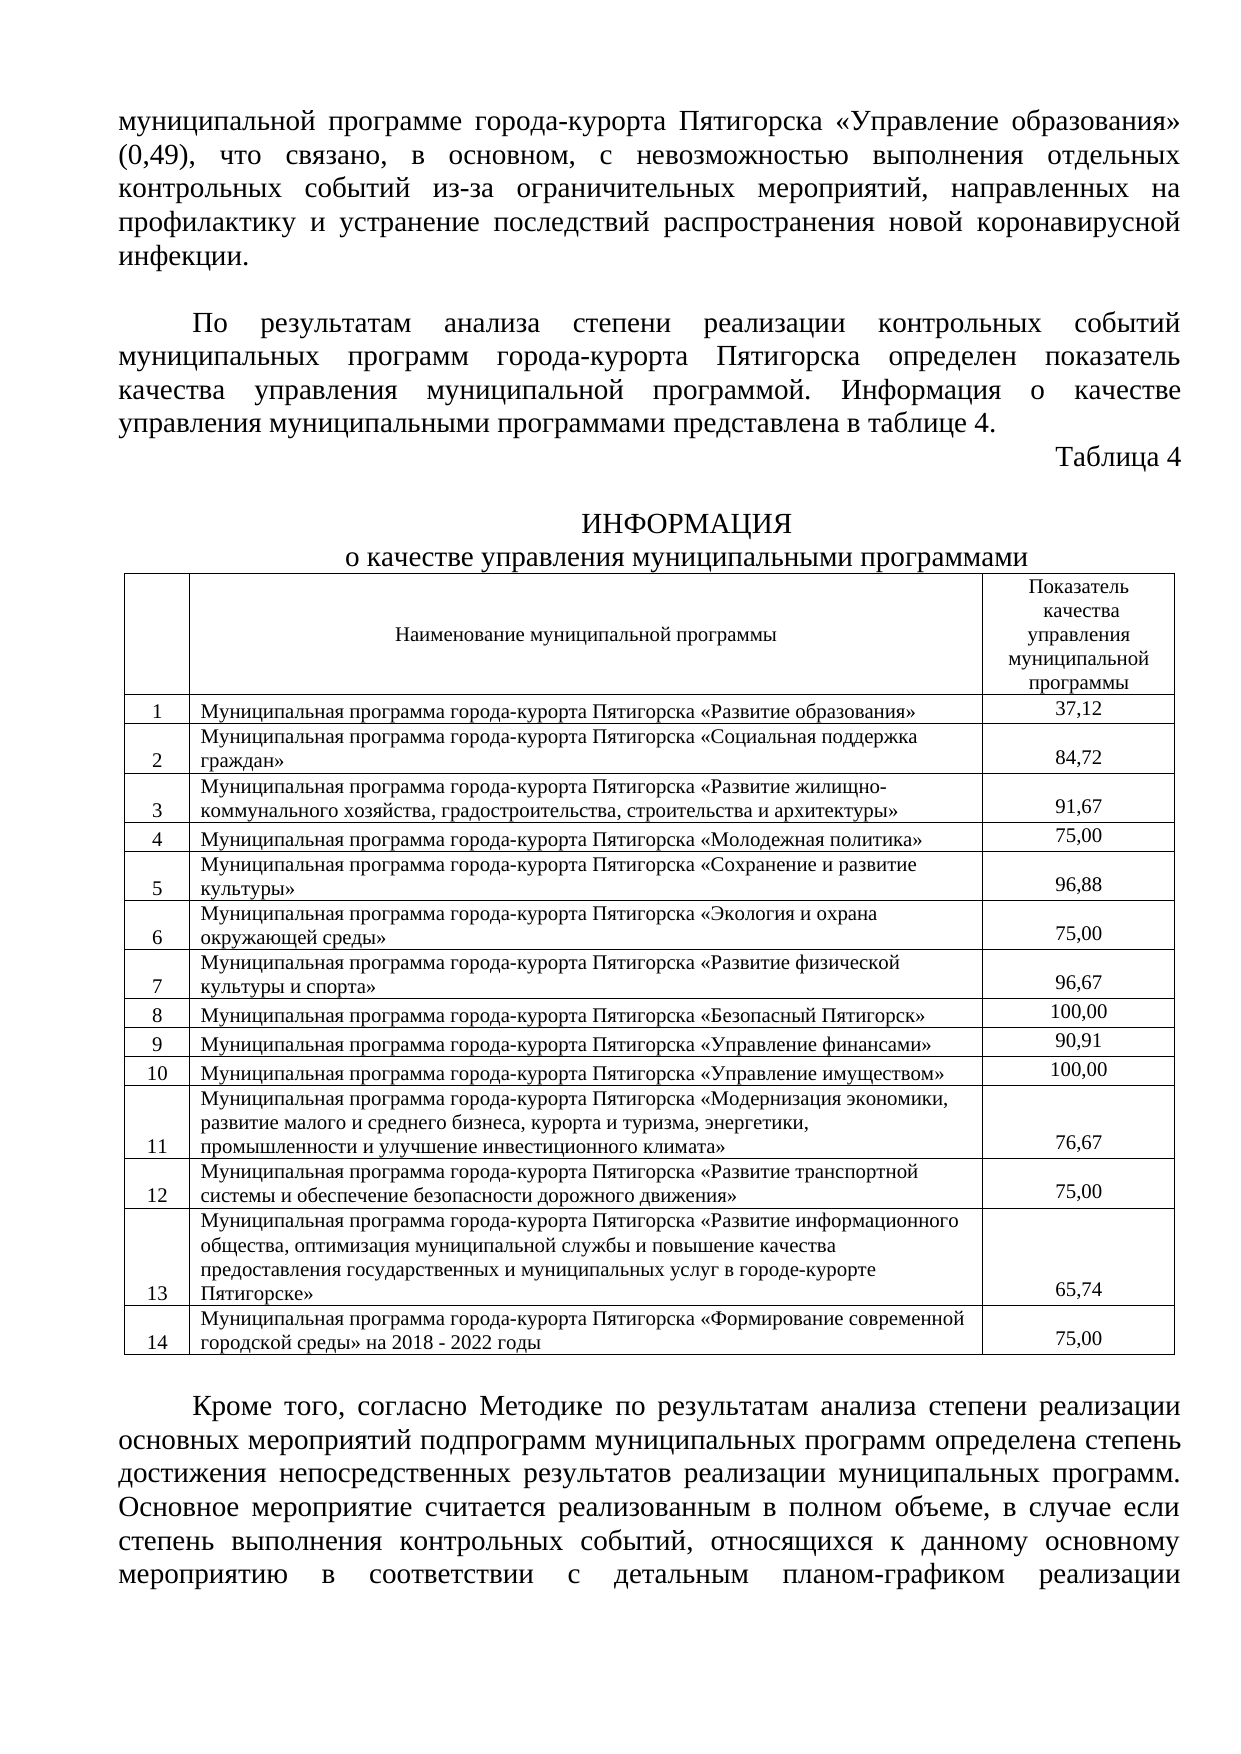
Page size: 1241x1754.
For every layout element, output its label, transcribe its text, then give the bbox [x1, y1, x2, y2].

table_cell 84,72 [983, 724, 1174, 772]
table_cell 96,88 [983, 852, 1174, 900]
table_cell Муниципальная программа города-курорта Пятигорска «Формирование современной городской среды» на 2018 - 2022 годы [190, 1306, 982, 1354]
table_cell Муниципальная программа города-курорта Пятигорска «Развитие информационного общества, оптимизация муниципальной службы и повышение качества предоставления государственных и муниципальных услуг в городе-курорте Пятигорске» [190, 1209, 982, 1305]
table_cell Муниципальная программа города-курорта Пятигорска «Развитие транспортной системы и обеспечение безопасности дорожного движения» [190, 1159, 982, 1207]
table_cell 7 [125, 950, 189, 998]
table_cell 3 [125, 774, 189, 822]
table_cell 75,00 [983, 901, 1174, 949]
table_cell 12 [125, 1159, 189, 1207]
table_cell 4 [125, 823, 189, 851]
table_cell 9 [125, 1028, 189, 1056]
table_cell 76,67 [983, 1086, 1174, 1158]
table_cell 91,67 [983, 774, 1174, 822]
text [118, 1388, 1181, 1590]
text По результатам анализа степени реализации контрольных событий муниципальных программ города-курорта Пятигорска определен показатель качества управления муниципальной программой. Информация о качестве управления муниципальными программами представлена в таблице 4. [118, 305, 1181, 439]
table_header Показатель качества управления муниципальной программы [983, 574, 1174, 694]
table_cell Муниципальная программа города-курорта Пятигорска «Управление финансами» [190, 1028, 982, 1056]
table_header Наименование муниципальной программы [190, 574, 982, 694]
table_cell 100,00 [983, 1057, 1174, 1085]
table_cell 10 [125, 1057, 189, 1085]
text ИНФОРМАЦИЯ [118, 506, 1181, 539]
table_cell Муниципальная программа города-курорта Пятигорска «Безопасный Пятигорск» [190, 999, 982, 1027]
table_cell Муниципальная программа города-курорта Пятигорска «Сохранение и развитие культуры» [190, 852, 982, 900]
table_cell 75,00 [983, 823, 1174, 851]
table_cell 100,00 [983, 999, 1174, 1027]
table_cell 75,00 [983, 1159, 1174, 1207]
table_cell Муниципальная программа города-курорта Пятигорска «Молодежная политика» [190, 823, 982, 851]
table_cell 11 [125, 1086, 189, 1158]
table_cell 90,91 [983, 1028, 1174, 1056]
table_cell Муниципальная программа города-курорта Пятигорска «Развитие жилищно-коммунального хозяйства, градостроительства, строительства и архитектуры» [190, 774, 982, 822]
text Таблица 4 [118, 439, 1181, 472]
table_cell 8 [125, 999, 189, 1027]
table_cell Муниципальная программа города-курорта Пятигорска «Экология и охрана окружающей среды» [190, 901, 982, 949]
table_cell 96,67 [983, 950, 1174, 998]
table_cell 6 [125, 901, 189, 949]
table_cell 37,12 [983, 695, 1174, 723]
table_cell Муниципальная программа города-курорта Пятигорска «Модернизация экономики, развитие малого и среднего бизнеса, курорта и туризма, энергетики, промышленности и улучшение инвестиционного климата» [190, 1086, 982, 1158]
table_cell Муниципальная программа города-курорта Пятигорска «Социальная поддержка граждан» [190, 724, 982, 772]
table_cell Муниципальная программа города-курорта Пятигорска «Развитие физической культуры и спорта» [190, 950, 982, 998]
table_header [125, 574, 189, 694]
table_cell 1 [125, 695, 189, 723]
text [118, 103, 1181, 271]
table_cell 5 [125, 852, 189, 900]
table_cell 65,74 [983, 1209, 1174, 1305]
table_cell Муниципальная программа города-курорта Пятигорска «Развитие образования» [190, 695, 982, 723]
table_cell 75,00 [983, 1306, 1174, 1354]
table_cell 14 [125, 1306, 189, 1354]
table_cell Муниципальная программа города-курорта Пятигорска «Управление имуществом» [190, 1057, 982, 1085]
text о качестве управления муниципальными программами [118, 539, 1181, 573]
table_cell 2 [125, 724, 189, 772]
table_cell 13 [125, 1209, 189, 1305]
